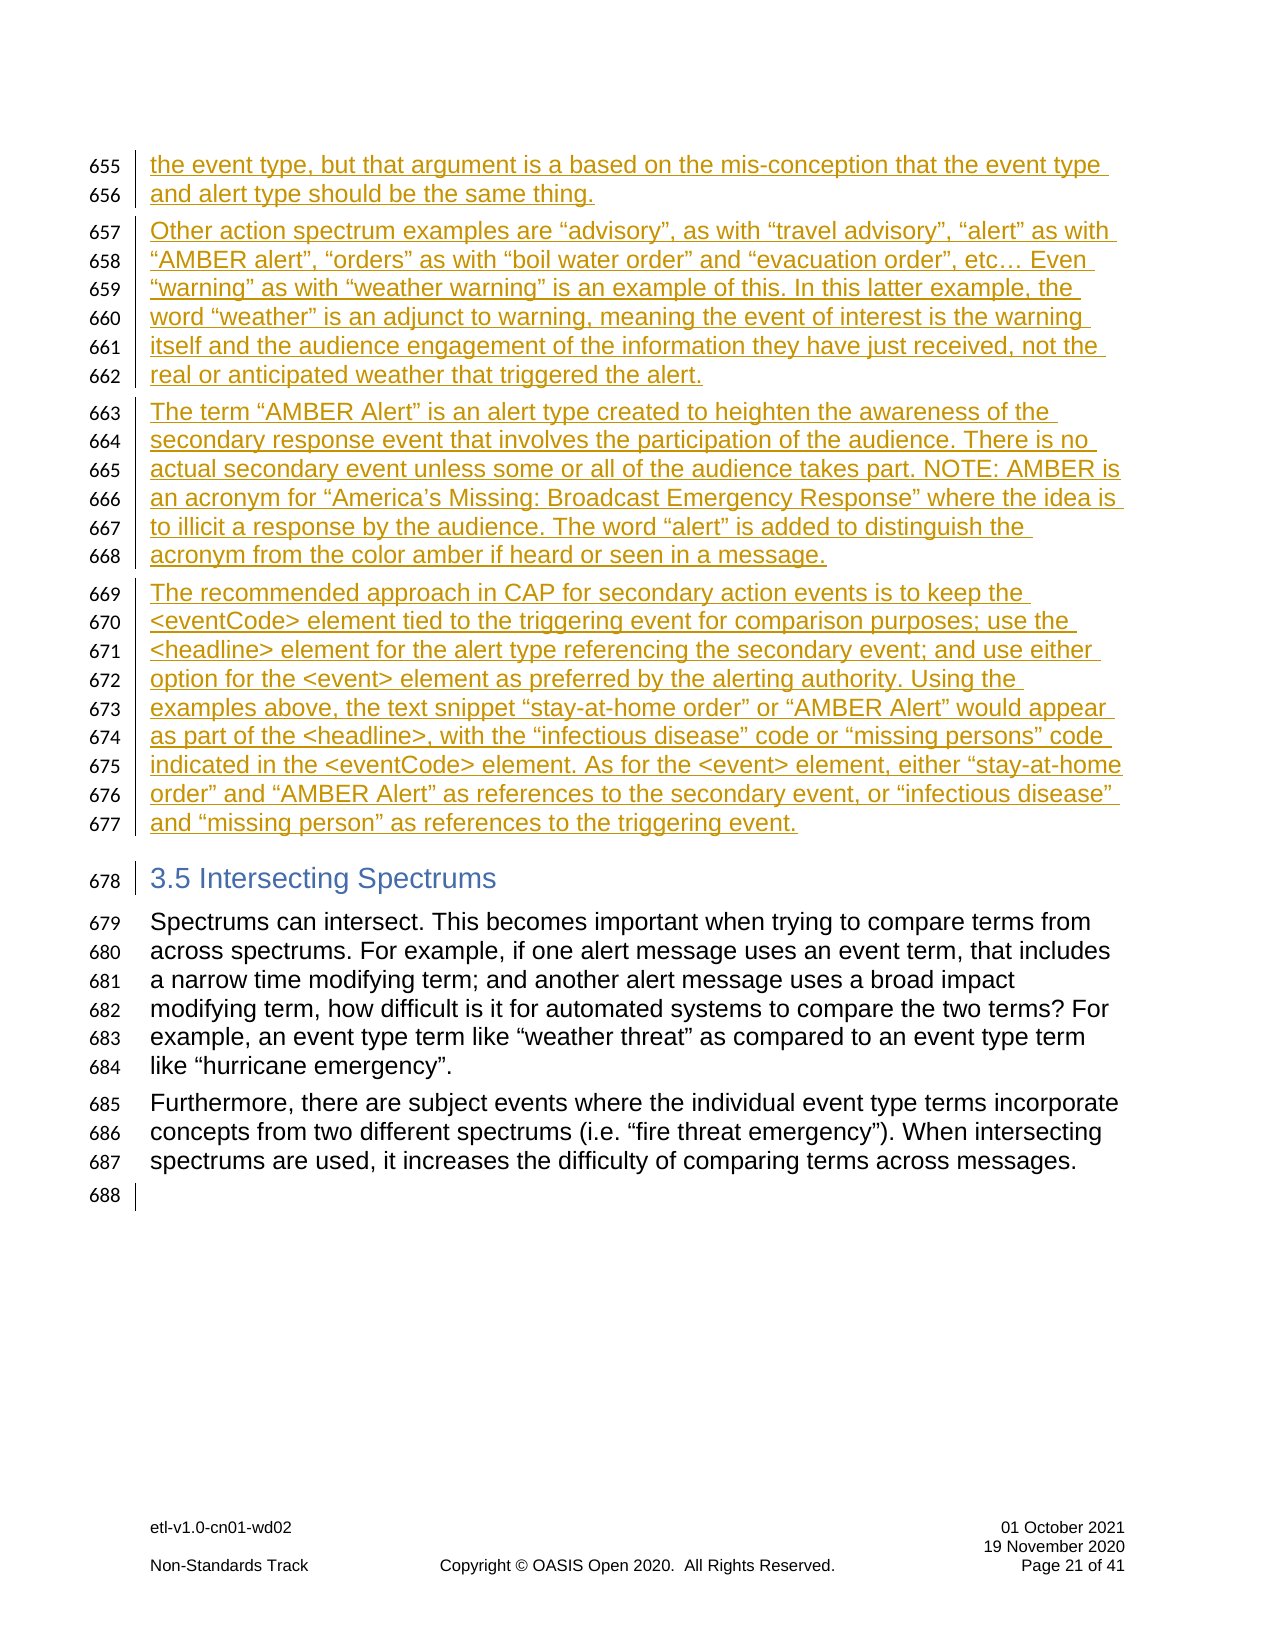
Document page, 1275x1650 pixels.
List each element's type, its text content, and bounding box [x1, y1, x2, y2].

text Spectrums can intersect. This becomes important when trying to compare terms from across spectrums. For example, if one alert message uses an event term, that includes a narrow time modifying term; and another alert message uses a broad impact modifying term, how difficult is it for automated systems to compare the two terms? For example, an event type term like “weather threat” as compared to an event type term like “hurricane emergency”. [150, 907, 1125, 1080]
subtitle Intersecting Spectrums [150, 861, 1125, 895]
text Furthermore, there are subject events where the individual event type terms incorporate concepts from two different spectrums (i.e. “fire threat emergency”). When intersecting spectrums are used, it increases the difficulty of comparing terms across messages. [150, 1088, 1125, 1174]
